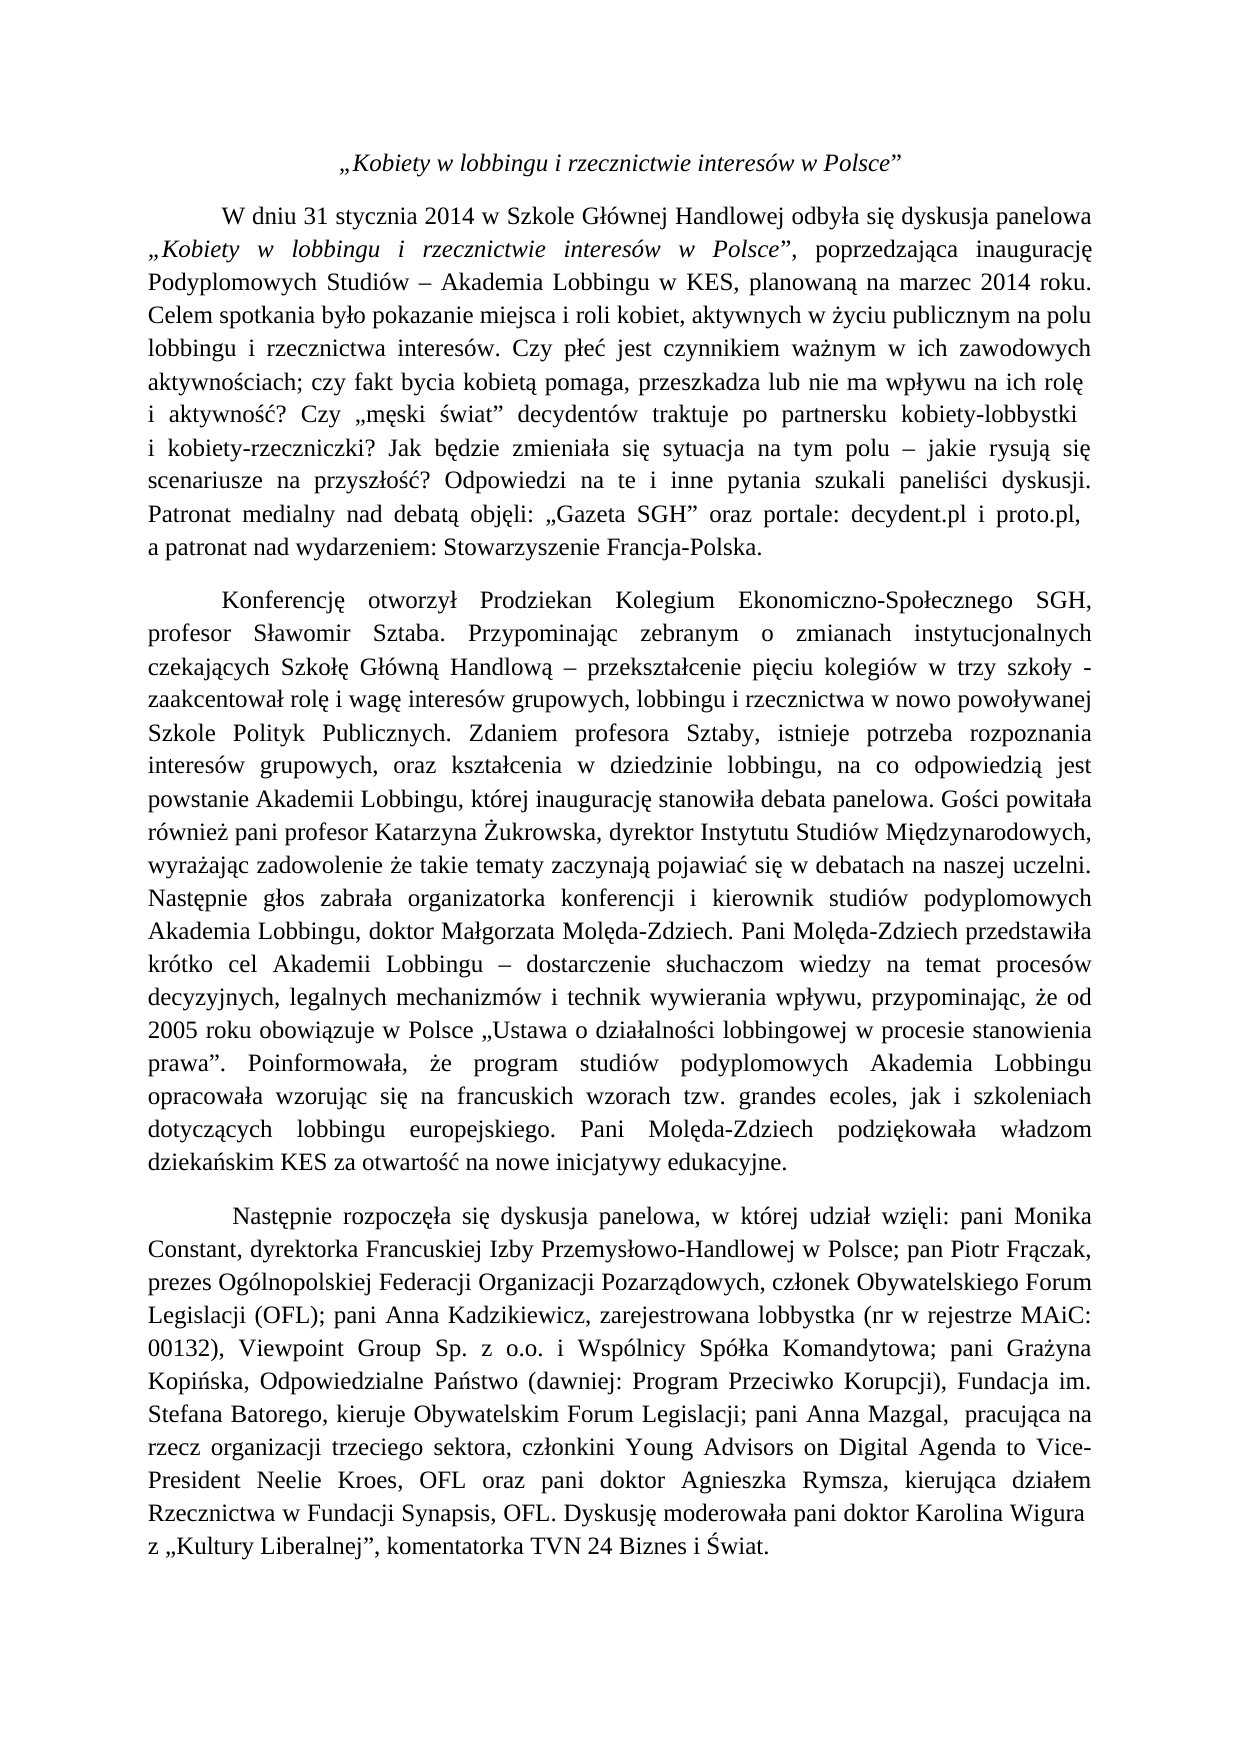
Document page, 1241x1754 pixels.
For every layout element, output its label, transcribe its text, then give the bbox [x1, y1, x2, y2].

text Konferencję otworzył Prodziekan Kolegium Ekonomiczno-Społecznego SGH, profesor Sławomir Sztaba. Przypominając zebranym o zmianach instytucjonalnych czekających Szkołę Główną Handlową – przekształcenie pięciu kolegiów w trzy szkoły - zaakcentował rolę i wagę interesów grupowych, lobbingu i rzecznictwa w nowo powoływanej Szkole Polityk Publicznych. Zdaniem profesora Sztaby, istnieje potrzeba rozpoznania interesów grupowych, oraz kształcenia w dziedzinie lobbingu, na co odpowiedzią jest powstanie Akademii Lobbingu, której inaugurację stanowiła debata panelowa. Gości powitała również pani profesor Katarzyna Żukrowska, dyrektor Instytutu Studiów Międzynarodowych, wyrażając zadowolenie że takie tematy zaczynają pojawiać się w debatach na naszej uczelni. Następnie głos zabrała organizatorka konferencji i kierownik studiów podyplomowych Akademia Lobbingu, doktor Małgorzata Molęda-Zdziech. Pani Molęda-Zdziech przedstawiła krótko cel Akademii Lobbingu – dostarczenie słuchaczom wiedzy na temat procesów decyzyjnych, legalnych mechanizmów i technik wywierania wpływu, przypominając, że od 2005 roku obowiązuje w Polsce „Ustawa o działalności lobbingowej w procesie stanowienia prawa”. Poinformowała, że program studiów podyplomowych Akademia Lobbingu opracowała wzorując się na francuskich wzorach tzw. grandes ecoles, jak i szkoleniach dotyczących lobbingu europejskiego. Pani Molęda-Zdziech podziękowała władzom dziekańskim KES za otwartość na nowe inicjatywy edukacyjne. [148, 586, 1093, 1176]
text W dniu 31 stycznia 2014 w Szkole Głównej Handlowej odbyła się dyskusja panelowa „Kobiety w lobbingu i rzecznictwie interesów w Polsce”, poprzedzająca inaugurację Podyplomowych Studiów – Akademia Lobbingu w KES, planowaną na marzec 2014 roku. Celem spotkania było pokazanie miejsca i roli kobiet, aktywnych w życiu publicznym na polu lobbingu i rzecznictwa interesów. Czy płeć jest czynnikiem ważnym w ich zawodowych aktywnościach; czy fakt bycia kobietą pomaga, przeszkadza lub nie ma wpływu na ich rolę i aktywność? Czy „męski świat” decydentów traktuje po partnersku kobiety-lobbystki i kobiety-rzeczniczki? Jak będzie zmieniała się sytuacja na tym polu – jakie rysują się scenariusze na przyszłość? Odpowiedzi na te i inne pytania szukali paneliści dyskusji. Patronat medialny nad debatą objęli: „Gazeta SGH” oraz portale: decydent.pl i proto.pl, a patronat nad wydarzeniem: Stowarzyszenie Francja-Polska. [148, 201, 1093, 560]
text „Kobiety w lobbingu i rzecznictwie interesów w Polsce” [148, 148, 1093, 176]
text Następnie rozpoczęła się dyskusja panelowa, w której udział wzięli: pani Monika Constant, dyrektorka Francuskiej Izby Przemysłowo-Handlowej w Polsce; pan Piotr Frączak, prezes Ogólnopolskiej Federacji Organizacji Pozarządowych, członek Obywatelskiego Forum Legislacji (OFL); pani Anna Kadzikiewicz, zarejestrowana lobbystka (nr w rejestrze MAiC: 00132), Viewpoint Group Sp. z o.o. i Wspólnicy Spółka Komandytowa; pani Grażyna Kopińska, Odpowiedzialne Państwo (dawniej: Program Przeciwko Korupcji), Fundacja im. Stefana Batorego, kieruje Obywatelskim Forum Legislacji; pani Anna Mazgal, pracująca na rzecz organizacji trzeciego sektora, członkini Young Advisors on Digital Agenda to Vice-President Neelie Kroes, OFL oraz pani doktor Agnieszka Rymsza, kierująca działem Rzecznictwa w Fundacji Synapsis, OFL. Dyskusję moderowała pani doktor Karolina Wigura z „Kultury Liberalnej”, komentatorka TVN 24 Biznes i Świat. [148, 1201, 1093, 1560]
